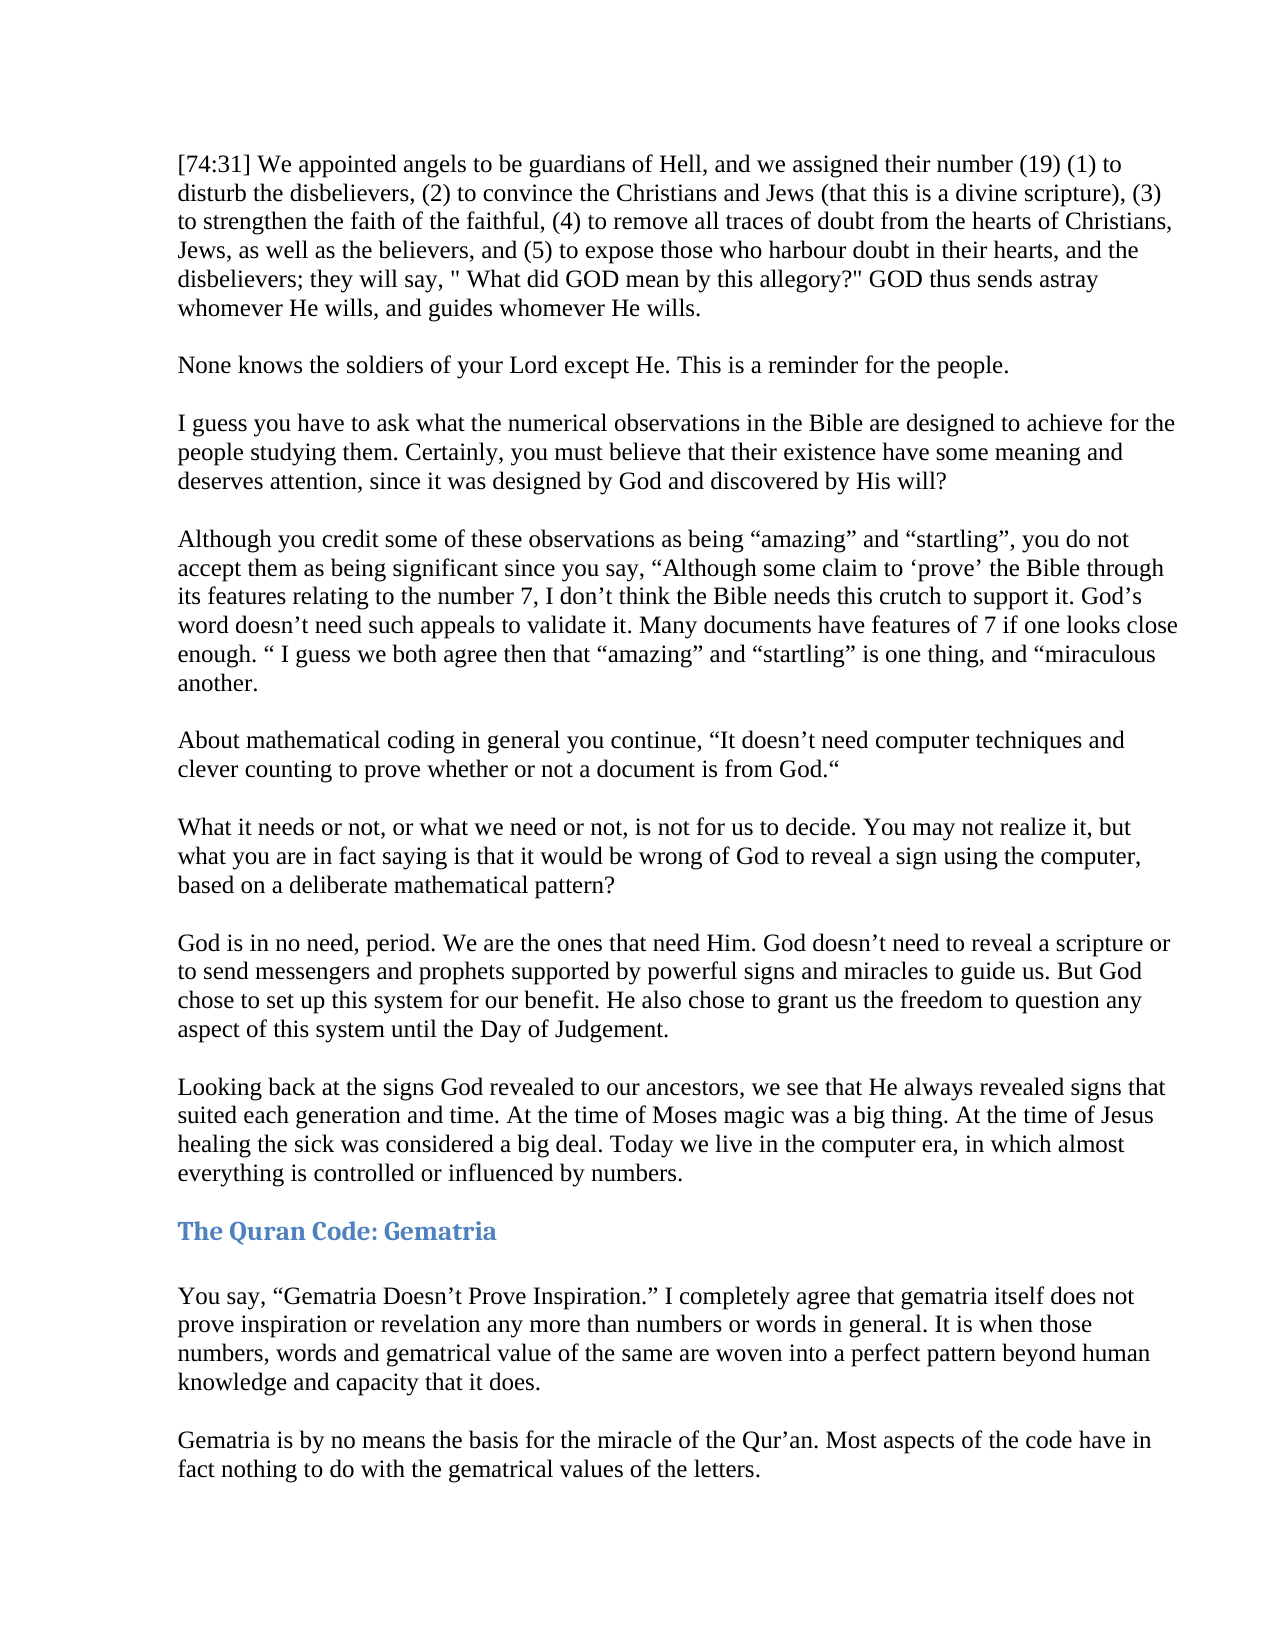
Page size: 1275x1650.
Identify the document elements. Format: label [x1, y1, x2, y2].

table_header [176, 118, 1185, 1513]
